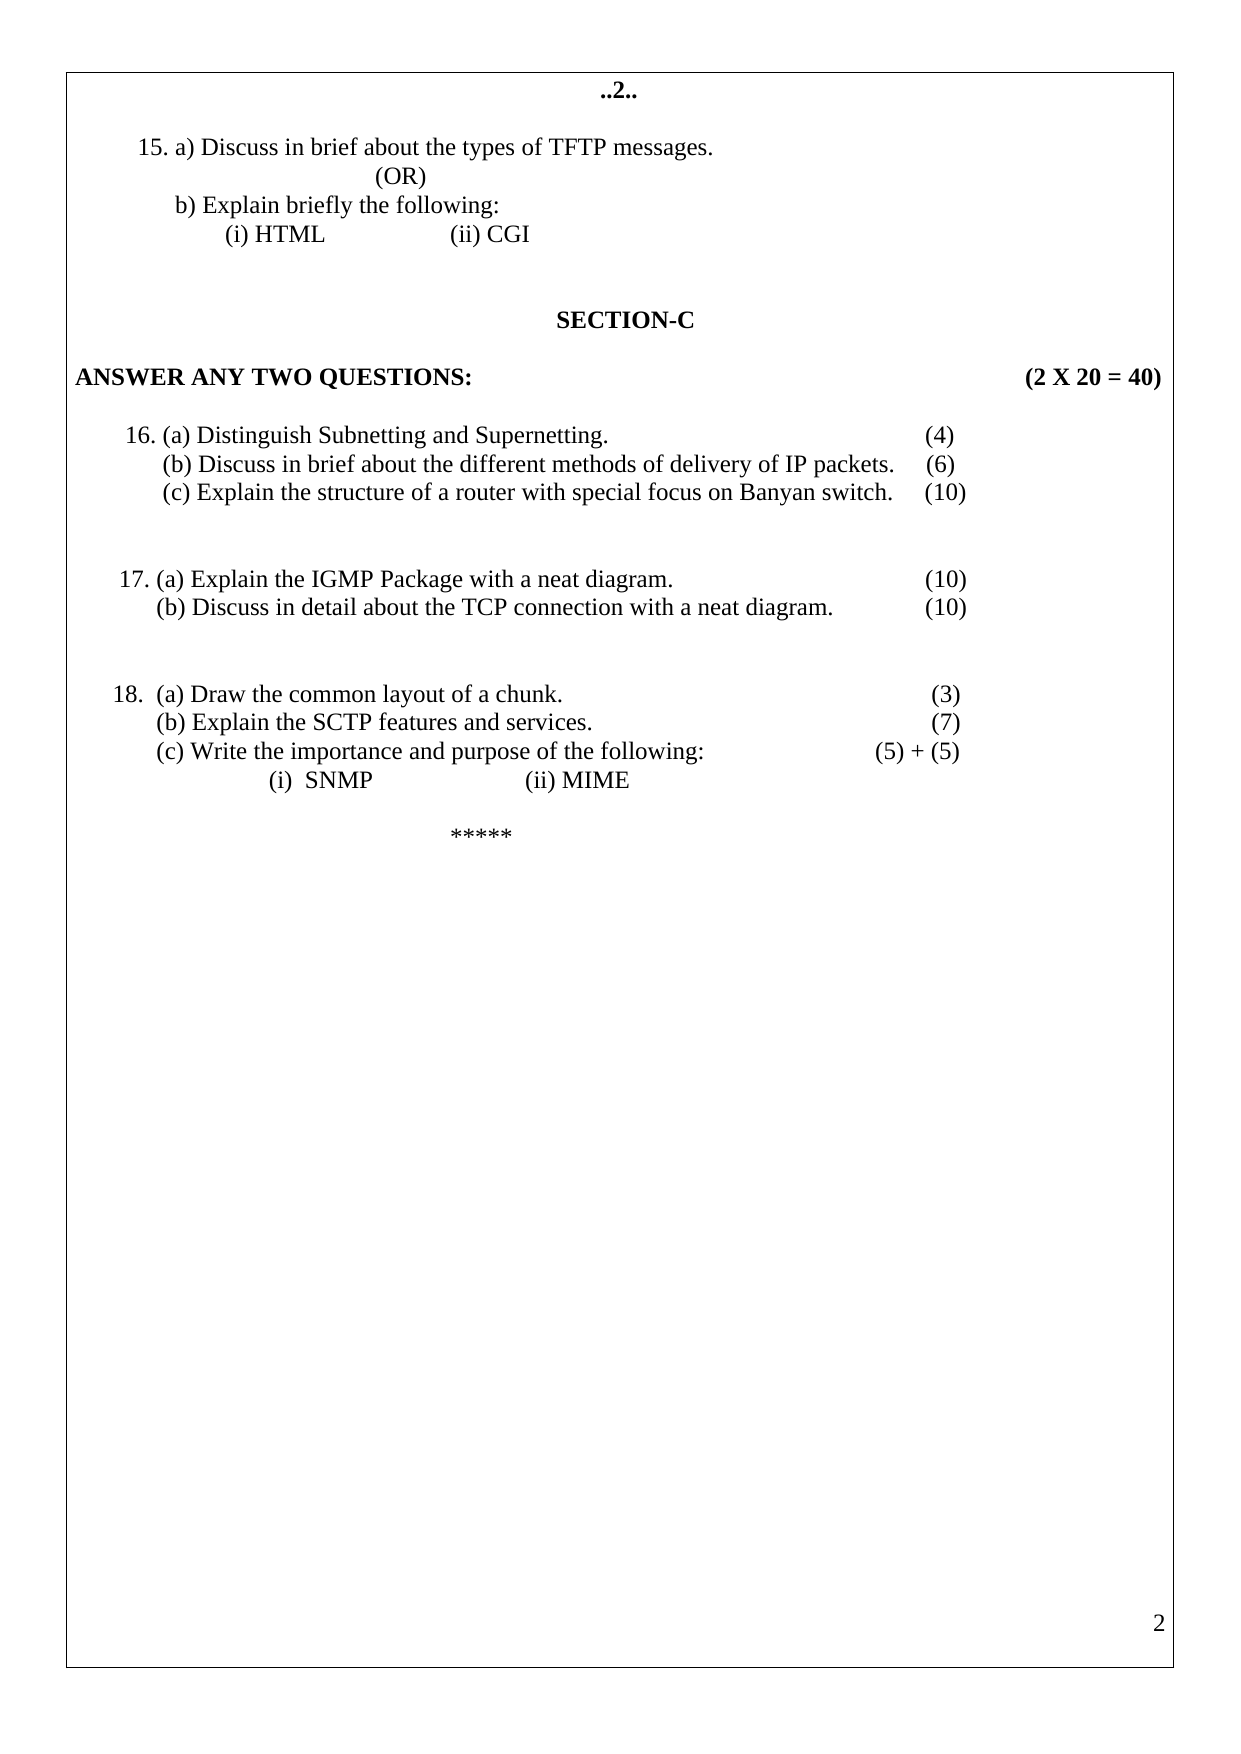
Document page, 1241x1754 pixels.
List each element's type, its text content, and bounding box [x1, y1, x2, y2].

text 17. (a) Explain the IGMP Package with a neat diagram. (10) [112, 564, 1165, 592]
text (c) Write the importance and purpose of the following: (5) + (5) [112, 736, 1165, 765]
text ANSWER ANY TWO QUESTIONS: (2 X 20 = 40) [75, 362, 1165, 391]
text 15. a) Discuss in brief about the types of TFTP messages. [75, 132, 1165, 161]
text b) Explain briefly the following: [150, 190, 1165, 219]
text (b) Discuss in detail about the TCP connection with a neat diagram. (10) [112, 592, 1165, 621]
text (i) SNMP (ii) MIME [112, 765, 1165, 794]
text (OR) [150, 161, 1165, 190]
text (i) HTML (ii) CGI [150, 219, 1165, 247]
text (b) Explain the SCTP features and services. (7) [112, 707, 1165, 736]
text ***** [75, 822, 1165, 851]
text ..2.. [75, 75, 1165, 104]
text SECTION-C [150, 305, 1165, 334]
text (c) Explain the structure of a router with special focus on Banyan switch. (10) [112, 477, 1165, 506]
text (b) Discuss in brief about the different methods of delivery of IP packets. (6) [112, 449, 1165, 477]
text 18. (a) Draw the common layout of a chunk. (3) [112, 679, 1165, 707]
text 16. (a) Distinguish Subnetting and Supernetting. (4) [112, 420, 1165, 449]
